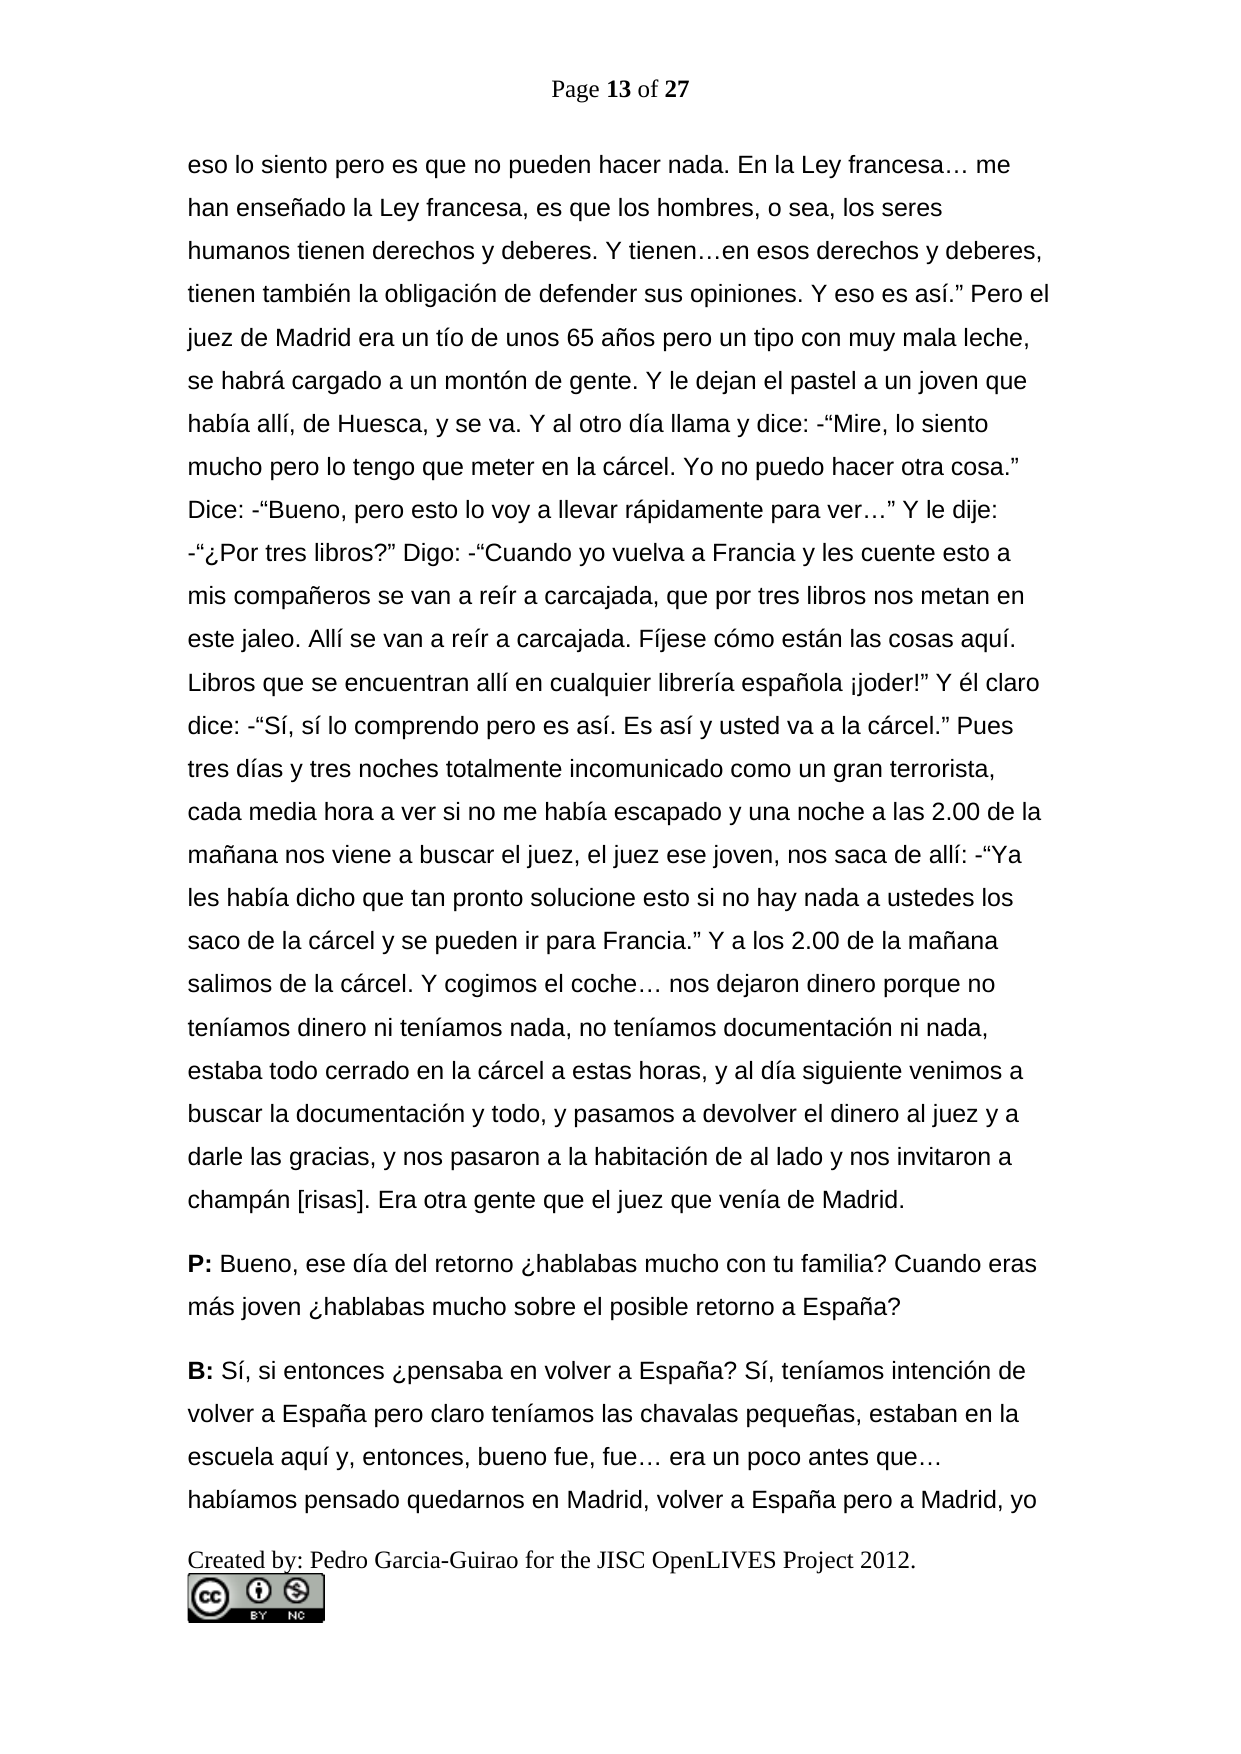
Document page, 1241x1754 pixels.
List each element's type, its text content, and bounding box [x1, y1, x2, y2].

text P: Bueno, ese día del retorno ¿hablabas mucho con tu familia? Cuando eras más joven ¿hablabas mucho sobre el posible retorno a España? [187, 1249, 1053, 1321]
picture [187, 1573, 325, 1623]
